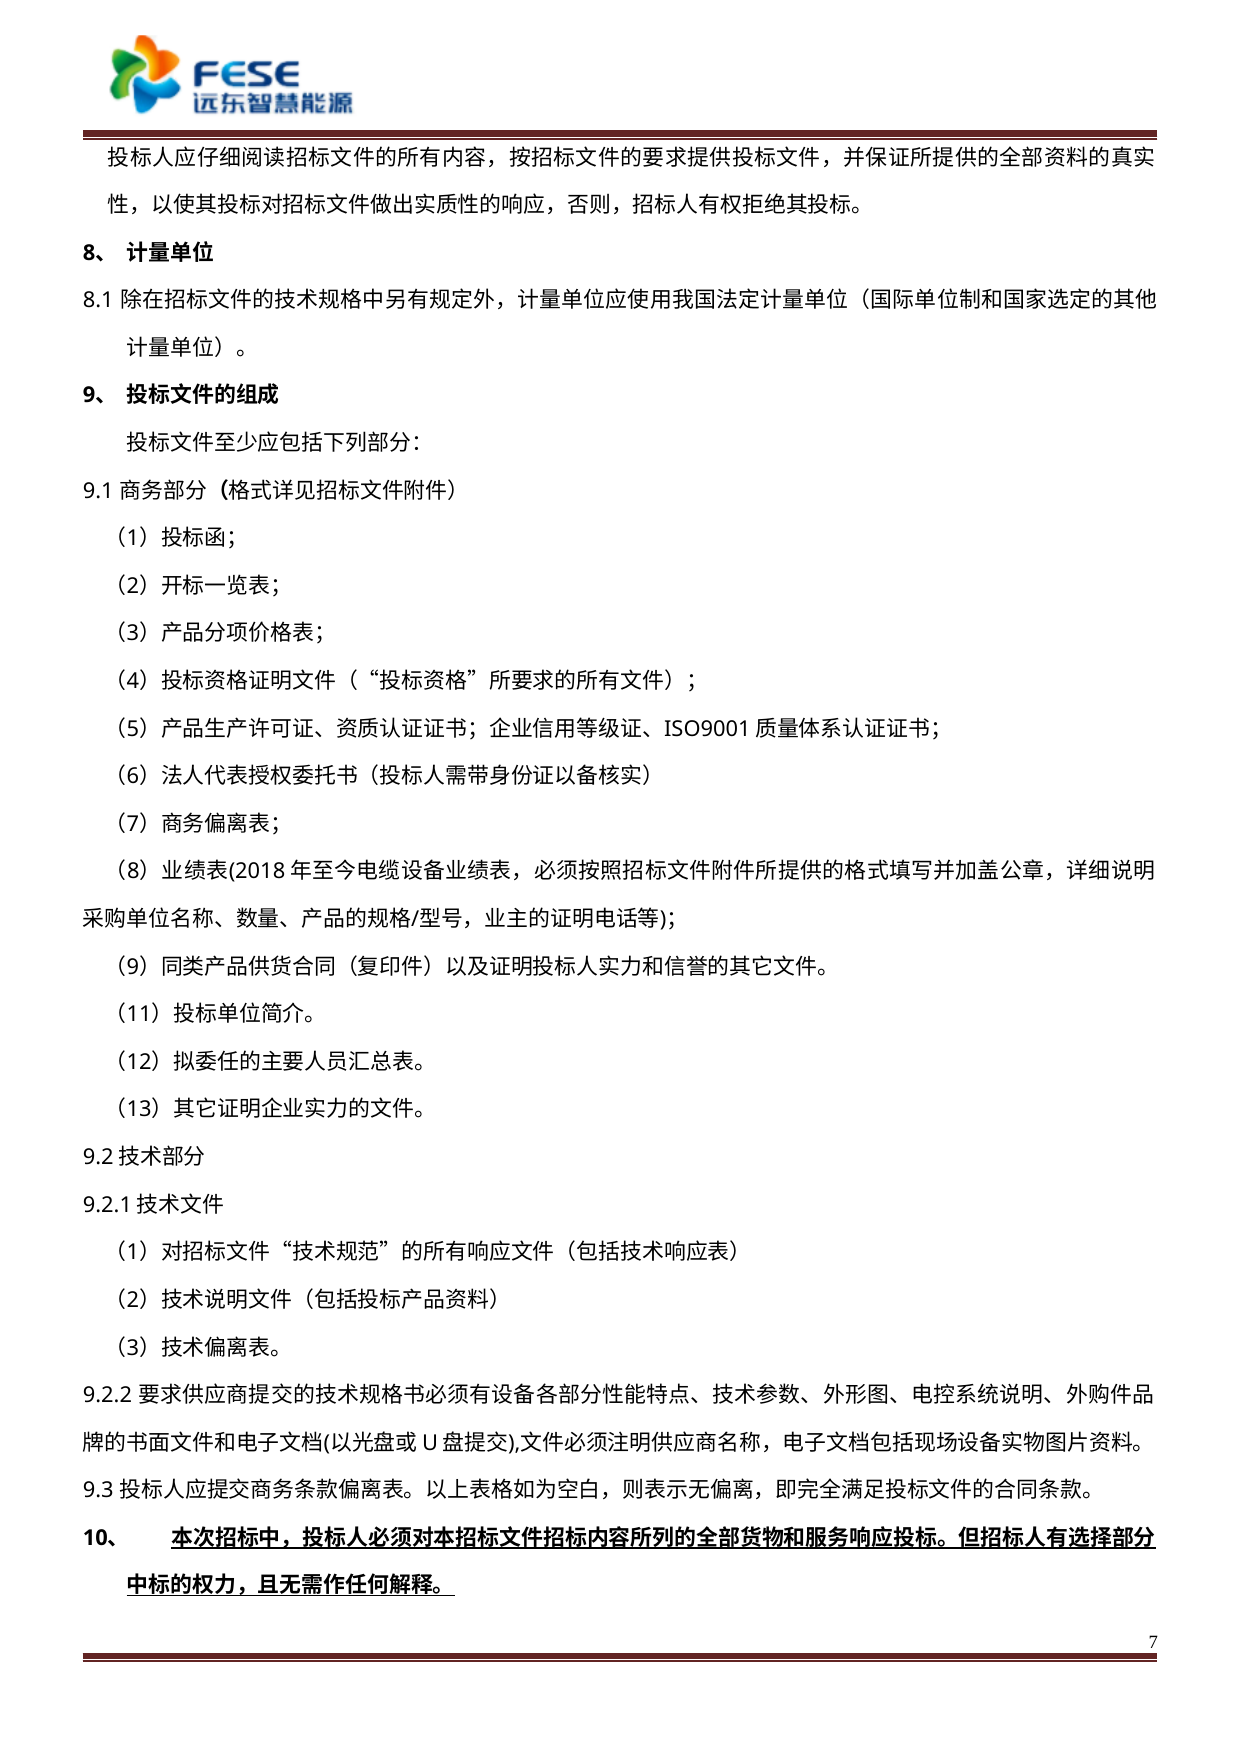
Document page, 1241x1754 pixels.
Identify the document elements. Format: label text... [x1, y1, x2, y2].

text （1）投标函； [83, 520, 1157, 552]
list 投标文件的组成 [83, 377, 1157, 409]
text 9.2技术部分 [83, 1139, 1157, 1171]
text 9.1 商务部分（格式详见招标文件附件） [83, 473, 1157, 504]
text 投标文件至少应包括下列部分： [83, 425, 1157, 457]
text （5）产品生产许可证、资质认证证书；企业信用等级证、ISO9001质量体系认证证书； [83, 711, 1157, 742]
text （2）开标一览表； [83, 568, 1157, 599]
list 本次招标中，投标人必须对本招标文件招标内容所列的全部货物和服务响应投标。但招标人有选择部分中标的权力，且无需作任何解释。 [83, 1520, 1157, 1599]
text 9.2.1技术文件 [83, 1187, 1157, 1218]
text （4）投标资格证明文件（“投标资格”所要求的所有文件）； [83, 663, 1157, 695]
text 投标人应仔细阅读招标文件的所有内容，按招标文件的要求提供投标文件，并保证所提供的全部资料的真实性，以使其投标对招标文件做出实质性的响应，否则，招标人有权拒绝其投标。 [108, 140, 1157, 219]
text （2）技术说明文件（包括投标产品资料） [83, 1282, 1157, 1314]
text （9）同类产品供货合同（复印件）以及证明投标人实力和信誉的其它文件。 [83, 949, 1157, 980]
text 8.1 除在招标文件的技术规格中另有规定外，计量单位应使用我国法定计量单位（国际单位制和国家选定的其他计量单位）。 [83, 282, 1157, 362]
text （13）其它证明企业实力的文件。 [83, 1091, 1157, 1123]
list 计量单位 [83, 235, 1157, 267]
text （3）产品分项价格表； [83, 615, 1157, 647]
text （3）技术偏离表。 [83, 1329, 1157, 1361]
text 9.3 投标人应提交商务条款偏离表。以上表格如为空白，则表示无偏离，即完全满足投标文件的合同条款。 [83, 1472, 1157, 1504]
text （7）商务偏离表； [83, 806, 1157, 838]
text 9.2.2 要求供应商提交的技术规格书必须有设备各部分性能特点、技术参数、外形图、电控系统说明、外购件品牌的书面文件和电子文档(以光盘或U盘提交),文件必须注明供应商名称，电子文档包括现场设备实物图片资料。 [83, 1377, 1157, 1456]
text （11）投标单位简介。 [83, 996, 1157, 1028]
text （8）业绩表(2018年至今电缆设备业绩表，必须按照招标文件附件所提供的格式填写并加盖公章，详细说明采购单位名称、数量、产品的规格/型号，业主的证明电话等)； [83, 853, 1157, 933]
picture [82, 23, 392, 129]
text （6）法人代表授权委托书（投标人需带身份证以备核实） [83, 758, 1157, 790]
text （12）拟委任的主要人员汇总表。 [83, 1044, 1157, 1076]
text （1）对招标文件“技术规范”的所有响应文件（包括技术响应表） [83, 1234, 1157, 1266]
